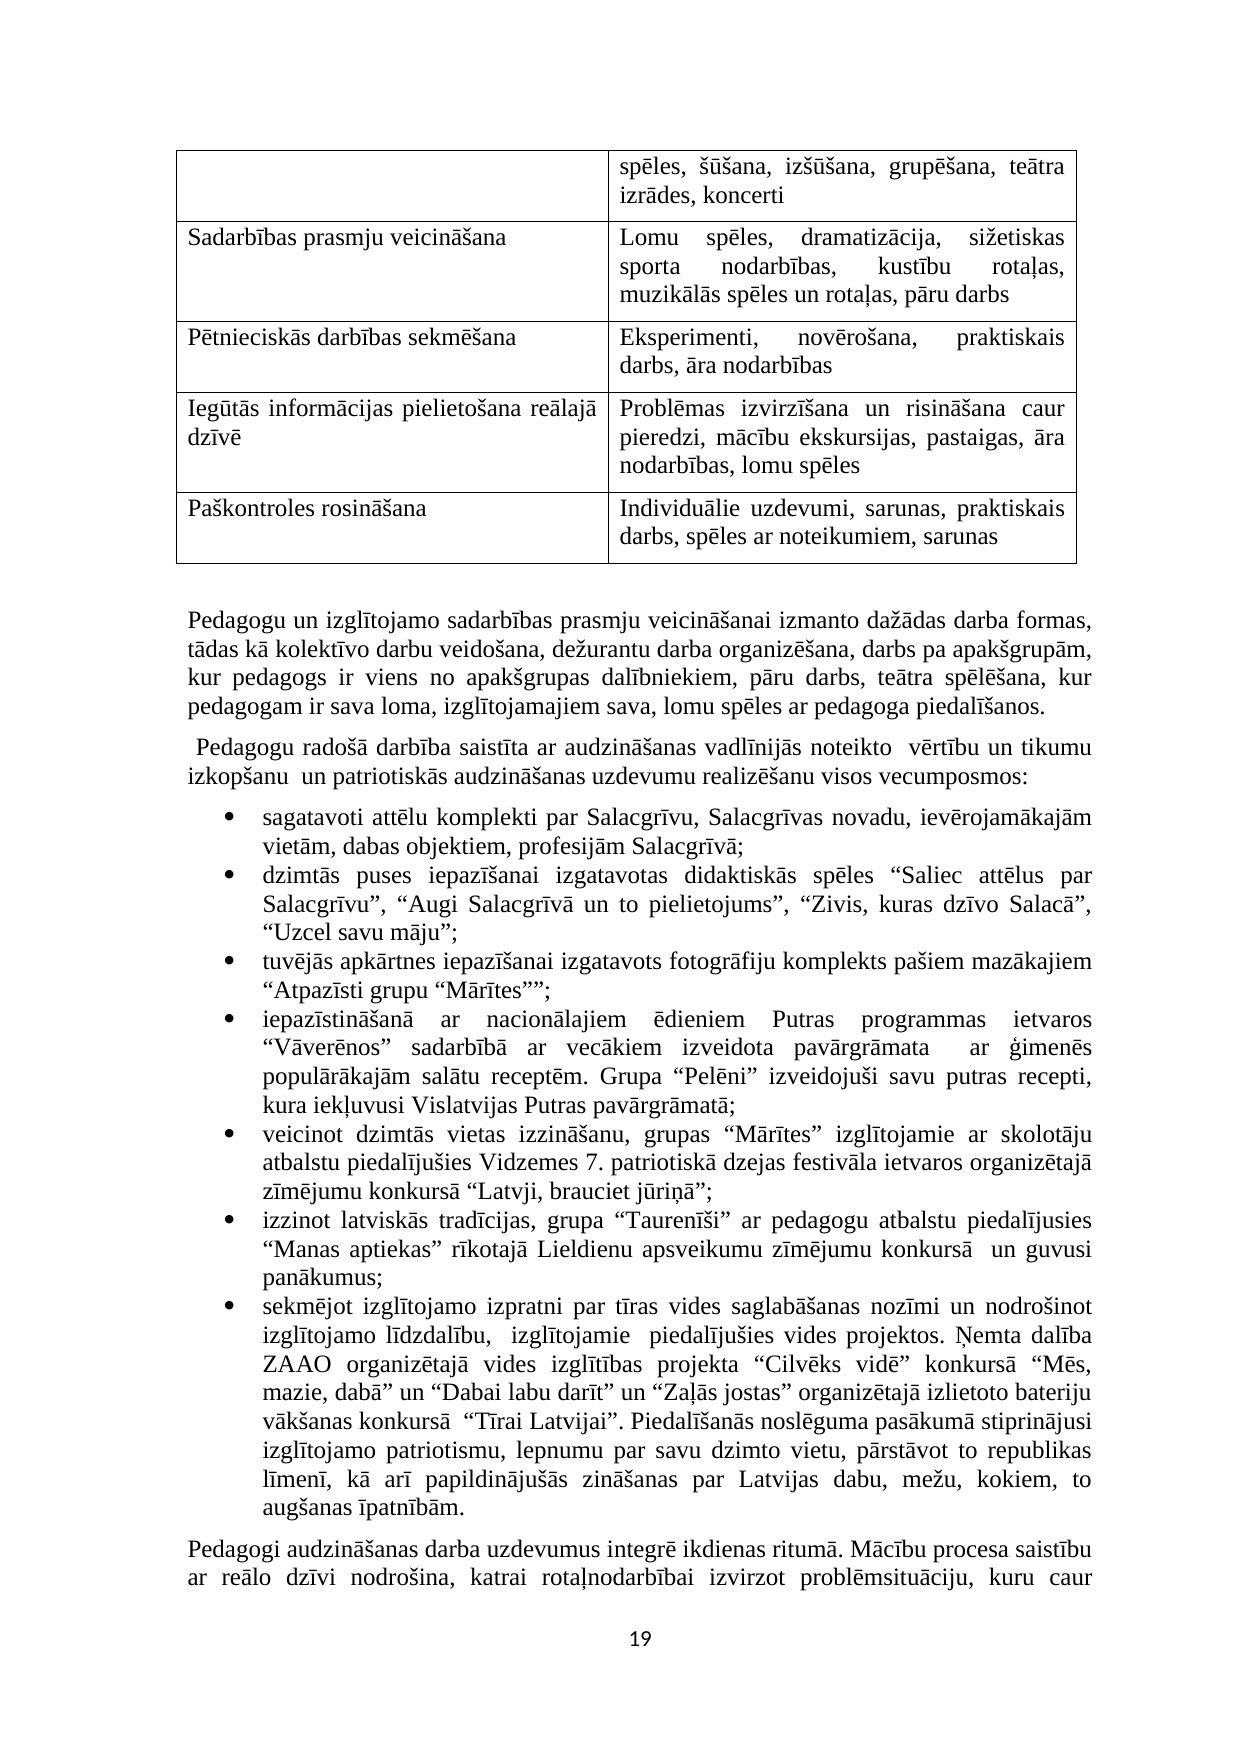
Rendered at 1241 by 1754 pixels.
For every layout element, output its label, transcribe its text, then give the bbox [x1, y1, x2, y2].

table_cell Sadarbības prasmju veicināšana [177, 222, 608, 321]
text Pedagogu un izglītojamo sadarbības prasmju veicināšanai izmanto dažādas darba formas, tādas kā kolektīvo darbu veidošana, dežurantu darba organizēšana, darbs pa apakšgrupām, kur pedagogs ir viens no apakšgrupas dalībniekiem, pāru darbs, teātra spēlēšana, kur pedagogam ir sava loma, izglītojamajiem sava, lomu spēles ar pedagoga piedalīšanos. [187, 605, 1093, 720]
table_cell Paškontroles rosināšana [177, 493, 608, 563]
list izzinot latviskās tradīcijas, grupa “Taurenīši” ar pedagogu atbalstu piedalījusies “Manas aptiekas” rīkotajā Lieldienu apsveikumu zīmējumu konkursā un guvusi panākumus; [225, 1205, 1093, 1291]
table_cell Iegūtās informācijas pielietošana reālajā dzīvē [177, 393, 608, 492]
table_cell Pētnieciskās darbības sekmēšana [177, 322, 608, 392]
list dzimtās puses iepazīšanai izgatavotas didaktiskās spēles “Saliec attēlus par Salacgrīvu”, “Augi Salacgrīvā un to pielietojums”, “Zivis, kuras dzīvo Salacā”, “Uzcel savu māju”; [225, 860, 1093, 946]
table_cell Problēmas izvirzīšana un risināšana caur pieredzi, mācību ekskursijas, pastaigas, āra nodarbības, lomu spēles [609, 393, 1076, 492]
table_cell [177, 151, 608, 221]
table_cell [609, 151, 1076, 221]
table_cell Lomu spēles, dramatizācija, sižetiskas sporta nodarbības, kustību rotaļas, muzikālās spēles un rotaļas, pāru darbs [609, 222, 1076, 321]
table_cell Individuālie uzdevumi, sarunas, praktiskais darbs, spēles ar noteikumiem, sarunas [609, 493, 1076, 563]
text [187, 1534, 1093, 1591]
list veicinot dzimtās vietas izzināšanu, grupas “Mārītes” izglītojamie ar skolotāju atbalstu piedalījušies Vidzemes 7. patriotiskā dzejas festivāla ietvaros organizētajā zīmējumu konkursā “Latvji, brauciet jūriņā”; [225, 1119, 1093, 1205]
list sekmējot izglītojamo izpratni par tīras vides saglabāšanas nozīmi un nodrošinot izglītojamo līdzdalību, izglītojamie piedalījušies vides projektos. Ņemta dalība ZAAO organizētajā vides izglītības projekta “Cilvēks vidē” konkursā “Mēs, mazie, dabā” un “Dabai labu darīt” un “Zaļās jostas” organizētajā izlietoto bateriju vākšanas konkursā “Tīrai Latvijai”. Piedalīšanās noslēguma pasākumā stiprinājusi izglītojamo patriotismu, lepnumu par savu dzimto vietu, pārstāvot to republikas līmenī, kā arī papildinājušās zināšanas par Latvijas dabu, mežu, kokiem, to augšanas īpatnībām. [225, 1291, 1093, 1521]
text Pedagogu radošā darbība saistīta ar audzināšanas vadlīnijās noteikto vērtību un tikumu izkopšanu un patriotiskās audzināšanas uzdevumu realizēšanu visos vecumposmos: [187, 732, 1093, 790]
list sagatavoti attēlu komplekti par Salacgrīvu, Salacgrīvas novadu, ievērojamākajām vietām, dabas objektiem, profesijām Salacgrīvā; [225, 802, 1093, 860]
table_cell Eksperimenti, novērošana, praktiskais darbs, āra nodarbības [609, 322, 1076, 392]
list iepazīstināšanā ar nacionālajiem ēdieniem Putras programmas ietvaros “Vāverēnos” sadarbībā ar vecākiem izveidota pavārgrāmata ar ģimenēs populārākajām salātu receptēm. Grupa “Pelēni” izveidojuši savu putras recepti, kura iekļuvusi Vislatvijas Putras pavārgrāmatā; [225, 1004, 1093, 1119]
list tuvējās apkārtnes iepazīšanai izgatavots fotogrāfiju komplekts pašiem mazākajiem “Atpazīsti grupu “Mārītes””; [225, 946, 1093, 1004]
